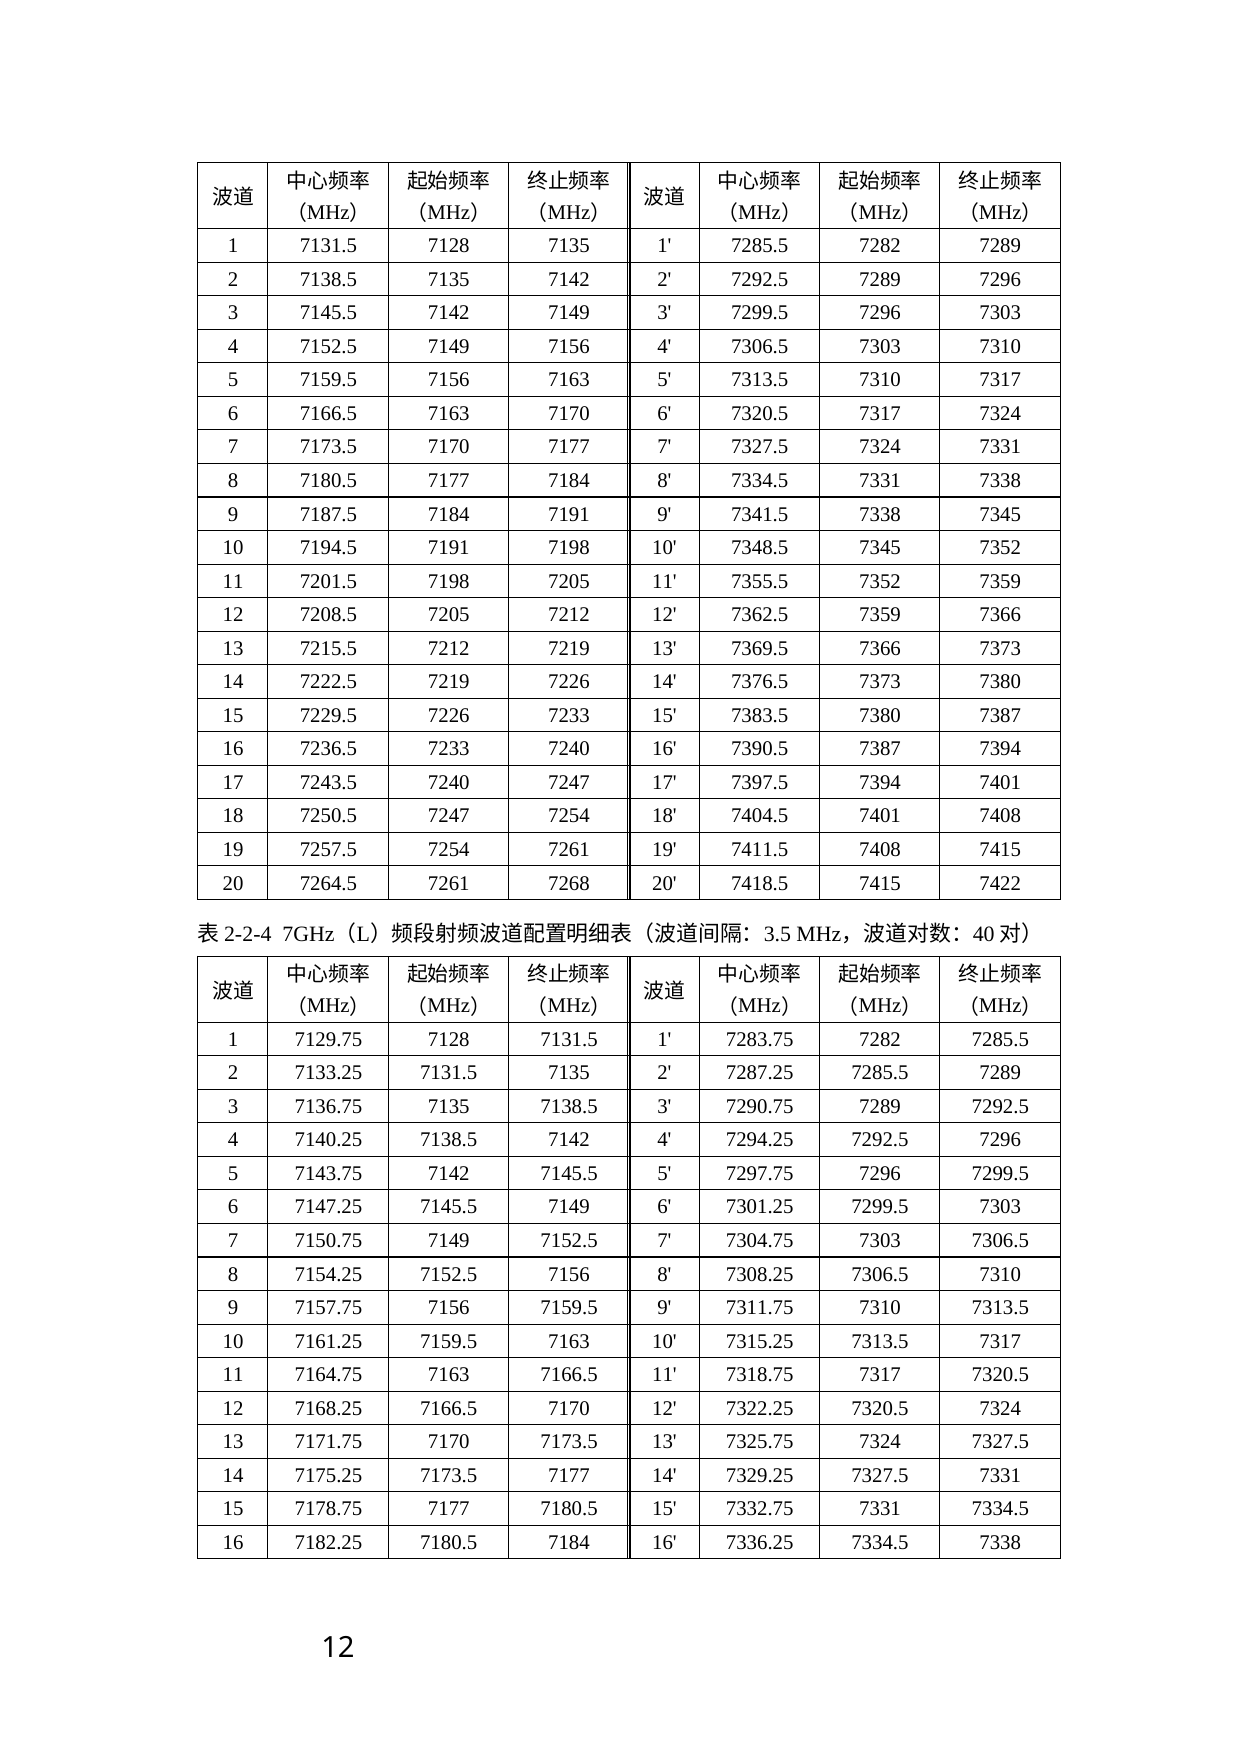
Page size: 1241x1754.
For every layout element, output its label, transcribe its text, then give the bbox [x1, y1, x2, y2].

table_cell 7149 [389, 1224, 508, 1256]
table_cell 17' [631, 766, 699, 798]
table_cell 7247 [509, 766, 627, 798]
table_cell 7303 [820, 330, 939, 362]
table_cell 7152.5 [509, 1224, 627, 1256]
table_header 波道 [631, 163, 699, 228]
table_cell 7240 [389, 766, 508, 798]
table_cell 7177 [509, 430, 627, 463]
table_cell 7401 [940, 766, 1060, 798]
table_cell 7294.25 [700, 1123, 819, 1156]
table_cell 7322.25 [700, 1392, 819, 1424]
table_cell 7366 [820, 632, 939, 664]
table_cell 2' [631, 1056, 699, 1089]
table_cell 7338 [940, 1526, 1060, 1558]
table_cell 14' [631, 1459, 699, 1491]
table_cell 1 [198, 229, 267, 262]
table_cell 9 [198, 1291, 267, 1323]
table_cell 7394 [820, 766, 939, 798]
table_cell 7240 [509, 732, 627, 765]
table_cell 7345 [820, 531, 939, 563]
table_cell 7156 [389, 1291, 508, 1323]
table_cell 7394 [940, 732, 1060, 765]
table_cell 7180.5 [389, 1526, 508, 1558]
table_cell 7390.5 [700, 732, 819, 765]
table_cell 7324 [940, 1392, 1060, 1424]
table_cell 7138.5 [268, 263, 388, 295]
table_cell 7317 [820, 1358, 939, 1391]
table_cell 7170 [509, 397, 627, 429]
table_cell 7387 [940, 699, 1060, 731]
table_cell 7170 [389, 430, 508, 463]
table_cell 7145.5 [389, 1190, 508, 1223]
table_cell 7138.5 [389, 1123, 508, 1156]
table_cell 7408 [820, 833, 939, 865]
table_cell 6 [198, 1190, 267, 1223]
table_cell 7157.75 [268, 1291, 388, 1323]
table_cell 7341.5 [700, 498, 819, 530]
table_cell 7212 [389, 632, 508, 664]
table_header 中心频率 （MHz） [268, 163, 388, 228]
table_cell 7348.5 [700, 531, 819, 563]
table_cell 18' [631, 799, 699, 832]
table_cell 12' [631, 1392, 699, 1424]
table_cell 7383.5 [700, 699, 819, 731]
table_cell 7166.5 [509, 1358, 627, 1391]
table_cell 7331 [940, 1459, 1060, 1491]
table_cell 7131.5 [509, 1023, 627, 1055]
table_cell 5 [198, 1157, 267, 1189]
table_header 中心频率 （MHz） [268, 957, 388, 1022]
table_cell 7355.5 [700, 565, 819, 597]
table_cell 12' [631, 598, 699, 631]
table_cell 7317 [940, 363, 1060, 396]
table_cell 7376.5 [700, 665, 819, 698]
table_cell 10 [198, 531, 267, 563]
table_cell 7149 [389, 330, 508, 362]
table_cell 7156 [509, 330, 627, 362]
table_cell 7292.5 [820, 1123, 939, 1156]
table_cell 3' [631, 296, 699, 329]
table_cell 7336.25 [700, 1526, 819, 1558]
table_cell 7' [631, 430, 699, 463]
table_cell 7404.5 [700, 799, 819, 832]
table_cell 7198 [509, 531, 627, 563]
table_cell 7387 [820, 732, 939, 765]
table_cell 7310 [940, 330, 1060, 362]
table_cell 7380 [940, 665, 1060, 698]
table_cell 7401 [820, 799, 939, 832]
table_header 起始频率 （MHz） [820, 163, 939, 228]
table_cell 3 [198, 296, 267, 329]
table_cell 7180.5 [268, 464, 388, 496]
table_cell 7352 [940, 531, 1060, 563]
table_cell 7313.5 [820, 1325, 939, 1357]
table_cell 7334.5 [940, 1492, 1060, 1525]
table_cell 7133.25 [268, 1056, 388, 1089]
table_cell 7296 [940, 263, 1060, 295]
table_cell 7359 [820, 598, 939, 631]
table_cell 7306.5 [940, 1224, 1060, 1256]
table_cell 7318.75 [700, 1358, 819, 1391]
table_cell 7 [198, 1224, 267, 1256]
table_cell 15 [198, 699, 267, 731]
table_cell 7138.5 [509, 1090, 627, 1122]
table_cell 7177 [389, 1492, 508, 1525]
table_cell 7338 [820, 498, 939, 530]
table_cell 7184 [509, 464, 627, 496]
table_cell 7159.5 [268, 363, 388, 396]
table_cell 20' [631, 866, 699, 899]
table_header 起始频率 （MHz） [389, 957, 508, 1022]
table_header 终止频率 （MHz） [940, 957, 1060, 1022]
table_header 中心频率 （MHz） [700, 957, 819, 1022]
table_cell 7156 [389, 363, 508, 396]
table_cell 7304.75 [700, 1224, 819, 1256]
table_cell 7303 [820, 1224, 939, 1256]
table_cell 7331 [940, 430, 1060, 463]
table_cell 7369.5 [700, 632, 819, 664]
table_cell 7168.25 [268, 1392, 388, 1424]
table_cell 2 [198, 1056, 267, 1089]
table_cell 9' [631, 1291, 699, 1323]
table_cell 7 [198, 430, 267, 463]
table_cell 5' [631, 1157, 699, 1189]
table_cell 7317 [940, 1325, 1060, 1357]
table_cell 19 [198, 833, 267, 865]
table_cell 7362.5 [700, 598, 819, 631]
table_cell 7301.25 [700, 1190, 819, 1223]
table_header 终止频率 （MHz） [509, 163, 627, 228]
table_cell 7285.5 [820, 1056, 939, 1089]
table_header 起始频率 （MHz） [389, 163, 508, 228]
table_cell 7149 [509, 296, 627, 329]
table_cell 7184 [509, 1526, 627, 1558]
table_cell 7149 [509, 1190, 627, 1223]
table_cell 7282 [820, 1023, 939, 1055]
table_cell 7373 [820, 665, 939, 698]
table_cell 2' [631, 263, 699, 295]
table_cell 9 [198, 498, 267, 530]
table_cell 15 [198, 1492, 267, 1525]
table_cell 7282 [820, 229, 939, 262]
table_cell 7310 [940, 1258, 1060, 1290]
table_cell 7152.5 [268, 330, 388, 362]
table_cell 7268 [509, 866, 627, 899]
table_cell 7303 [940, 296, 1060, 329]
table_cell 7143.75 [268, 1157, 388, 1189]
table_header 波道 [631, 957, 699, 1022]
table_cell 1' [631, 1023, 699, 1055]
table_header 中心频率 （MHz） [700, 163, 819, 228]
table_cell 8' [631, 464, 699, 496]
table_cell 14 [198, 665, 267, 698]
table_cell 11' [631, 1358, 699, 1391]
table_cell 10' [631, 531, 699, 563]
table_cell 7415 [820, 866, 939, 899]
table_cell 14' [631, 665, 699, 698]
table_cell 7226 [389, 699, 508, 731]
table_cell 7187.5 [268, 498, 388, 530]
table_cell 8 [198, 1258, 267, 1290]
table_cell 7411.5 [700, 833, 819, 865]
table_cell 7154.25 [268, 1258, 388, 1290]
table_cell 13 [198, 1425, 267, 1458]
table_cell 10 [198, 1325, 267, 1357]
table_cell 7285.5 [940, 1023, 1060, 1055]
table_cell 7205 [389, 598, 508, 631]
table_header 起始频率 （MHz） [820, 957, 939, 1022]
table_cell 5 [198, 363, 267, 396]
table_cell 7311.75 [700, 1291, 819, 1323]
table_cell 7320.5 [940, 1358, 1060, 1391]
table_cell 7324 [940, 397, 1060, 429]
table_cell 7359 [940, 565, 1060, 597]
table_cell 7171.75 [268, 1425, 388, 1458]
table_cell 7296 [940, 1123, 1060, 1156]
table_cell 16 [198, 732, 267, 765]
table_cell 7201.5 [268, 565, 388, 597]
table_cell 7289 [940, 1056, 1060, 1089]
table_cell 7159.5 [509, 1291, 627, 1323]
table_cell 7178.75 [268, 1492, 388, 1525]
table_cell 7345 [940, 498, 1060, 530]
table_cell 16' [631, 732, 699, 765]
table_cell 7306.5 [820, 1258, 939, 1290]
table_cell 7297.75 [700, 1157, 819, 1189]
table_cell 7254 [509, 799, 627, 832]
table_cell 7306.5 [700, 330, 819, 362]
table_cell 7292.5 [940, 1090, 1060, 1122]
table_cell 7175.25 [268, 1459, 388, 1491]
table_cell 7264.5 [268, 866, 388, 899]
table_cell 7338 [940, 464, 1060, 496]
table_cell 7140.25 [268, 1123, 388, 1156]
table_cell 7222.5 [268, 665, 388, 698]
table_cell 7327.5 [940, 1425, 1060, 1458]
table_cell 7315.25 [700, 1325, 819, 1357]
table_cell 7142 [389, 296, 508, 329]
table_cell 8 [198, 464, 267, 496]
table_cell 6 [198, 397, 267, 429]
table_cell 7129.75 [268, 1023, 388, 1055]
table_cell 7325.75 [700, 1425, 819, 1458]
table_cell 12 [198, 1392, 267, 1424]
table_cell 7380 [820, 699, 939, 731]
table_cell 7313.5 [700, 363, 819, 396]
table_cell 7324 [820, 430, 939, 463]
table_cell 6' [631, 397, 699, 429]
table_cell 7418.5 [700, 866, 819, 899]
table_cell 7135 [389, 1090, 508, 1122]
table_header 波道 [198, 957, 267, 1022]
table_cell 7296 [820, 296, 939, 329]
table_cell 7233 [509, 699, 627, 731]
table_cell 13 [198, 632, 267, 664]
table_cell 7156 [509, 1258, 627, 1290]
table_cell 7131.5 [389, 1056, 508, 1089]
table_cell 8' [631, 1258, 699, 1290]
table_cell 3 [198, 1090, 267, 1122]
table_cell 13' [631, 1425, 699, 1458]
table_cell 7352 [820, 565, 939, 597]
table_cell 7327.5 [700, 430, 819, 463]
table_cell 7303 [940, 1190, 1060, 1223]
table_cell 7145.5 [509, 1157, 627, 1189]
table_cell 7135 [509, 1056, 627, 1089]
table_cell 7177 [509, 1459, 627, 1491]
table_cell 7334.5 [700, 464, 819, 496]
table_cell 7173.5 [389, 1459, 508, 1491]
table_header 波道 [198, 163, 267, 228]
table_cell 7208.5 [268, 598, 388, 631]
table_cell 7164.75 [268, 1358, 388, 1391]
table_cell 19' [631, 833, 699, 865]
table_cell 15' [631, 699, 699, 731]
table_cell 3' [631, 1090, 699, 1122]
table_cell 18 [198, 799, 267, 832]
table_cell 2 [198, 263, 267, 295]
table_cell 7131.5 [268, 229, 388, 262]
table_cell 7145.5 [268, 296, 388, 329]
table_cell 7170 [509, 1392, 627, 1424]
table_cell 7229.5 [268, 699, 388, 731]
table_cell 7163 [389, 397, 508, 429]
table_cell 11 [198, 1358, 267, 1391]
table_cell 4' [631, 1123, 699, 1156]
table_cell 7135 [389, 263, 508, 295]
table_cell 7163 [389, 1358, 508, 1391]
table_cell 7150.75 [268, 1224, 388, 1256]
table_cell 17 [198, 766, 267, 798]
table_cell 7310 [820, 363, 939, 396]
table_cell 7198 [389, 565, 508, 597]
table_cell 7170 [389, 1425, 508, 1458]
table_cell 7331 [820, 464, 939, 496]
table_cell 7261 [389, 866, 508, 899]
table_cell 7289 [940, 229, 1060, 262]
table_cell 7261 [509, 833, 627, 865]
table_cell 7373 [940, 632, 1060, 664]
table_cell 7' [631, 1224, 699, 1256]
table_cell 7180.5 [509, 1492, 627, 1525]
table_cell 7313.5 [940, 1291, 1060, 1323]
table_cell 7166.5 [389, 1392, 508, 1424]
table_cell 7215.5 [268, 632, 388, 664]
table_cell 7292.5 [700, 263, 819, 295]
table_cell 7296 [820, 1157, 939, 1189]
table_cell 7191 [389, 531, 508, 563]
table_cell 7327.5 [820, 1459, 939, 1491]
table_cell 11 [198, 565, 267, 597]
table_cell 7128 [389, 229, 508, 262]
table_header 终止频率 （MHz） [940, 163, 1060, 228]
table_cell 1' [631, 229, 699, 262]
table_cell 7173.5 [509, 1425, 627, 1458]
table_cell 4 [198, 1123, 267, 1156]
table_cell 1 [198, 1023, 267, 1055]
table_cell 10' [631, 1325, 699, 1357]
table_cell 7289 [820, 263, 939, 295]
text 表2-2-4 7GHz（L）频段射频波道配置明细表（波道间隔：3.5 MHz，波道对数：40对） [187, 916, 1053, 947]
table_cell 7299.5 [940, 1157, 1060, 1189]
table_cell 7159.5 [389, 1325, 508, 1357]
table_cell 7163 [509, 1325, 627, 1357]
table_cell 7136.75 [268, 1090, 388, 1122]
table_cell 7226 [509, 665, 627, 698]
table_cell 7283.75 [700, 1023, 819, 1055]
table_cell 16 [198, 1526, 267, 1558]
table_cell 7331 [820, 1492, 939, 1525]
table_cell 4' [631, 330, 699, 362]
table_cell 16' [631, 1526, 699, 1558]
table_cell 20 [198, 866, 267, 899]
table_cell 7287.25 [700, 1056, 819, 1089]
table_cell 7142 [509, 1123, 627, 1156]
table_cell 7408 [940, 799, 1060, 832]
table_cell 7332.75 [700, 1492, 819, 1525]
table_cell 7422 [940, 866, 1060, 899]
table_cell 7173.5 [268, 430, 388, 463]
table_cell 7320.5 [820, 1392, 939, 1424]
table_cell 7308.25 [700, 1258, 819, 1290]
table_cell 7194.5 [268, 531, 388, 563]
table_cell 7142 [389, 1157, 508, 1189]
table_cell 14 [198, 1459, 267, 1491]
table_cell 7219 [509, 632, 627, 664]
table_cell 7147.25 [268, 1190, 388, 1223]
table_cell 7191 [509, 498, 627, 530]
table_cell 7397.5 [700, 766, 819, 798]
table_cell 7212 [509, 598, 627, 631]
table_cell 7135 [509, 229, 627, 262]
table_cell 7310 [820, 1291, 939, 1323]
table_cell 9' [631, 498, 699, 530]
table_cell 7290.75 [700, 1090, 819, 1122]
table_cell 7233 [389, 732, 508, 765]
table_cell 7250.5 [268, 799, 388, 832]
table_header 终止频率 （MHz） [509, 957, 627, 1022]
table_cell 7236.5 [268, 732, 388, 765]
table_cell 5' [631, 363, 699, 396]
table_cell 7320.5 [700, 397, 819, 429]
table_cell 4 [198, 330, 267, 362]
table_cell 7163 [509, 363, 627, 396]
table_cell 7128 [389, 1023, 508, 1055]
table_cell 7289 [820, 1090, 939, 1122]
table_cell 7317 [820, 397, 939, 429]
table_cell 7254 [389, 833, 508, 865]
table_cell 7205 [509, 565, 627, 597]
table_cell 7285.5 [700, 229, 819, 262]
table_cell 11' [631, 565, 699, 597]
table_cell 7243.5 [268, 766, 388, 798]
table_cell 7152.5 [389, 1258, 508, 1290]
table_cell 7324 [820, 1425, 939, 1458]
table_cell 7219 [389, 665, 508, 698]
table_cell 15' [631, 1492, 699, 1525]
table_cell 7299.5 [820, 1190, 939, 1223]
table_cell 7161.25 [268, 1325, 388, 1357]
table_cell 13' [631, 632, 699, 664]
table_cell 7334.5 [820, 1526, 939, 1558]
table_cell 7182.25 [268, 1526, 388, 1558]
table_cell 7142 [509, 263, 627, 295]
table_cell 7415 [940, 833, 1060, 865]
table_cell 7257.5 [268, 833, 388, 865]
table_cell 7247 [389, 799, 508, 832]
table_cell 7299.5 [700, 296, 819, 329]
table_cell 7177 [389, 464, 508, 496]
table_cell 7329.25 [700, 1459, 819, 1491]
table_cell 6' [631, 1190, 699, 1223]
table_cell 7366 [940, 598, 1060, 631]
table_cell 12 [198, 598, 267, 631]
table_cell 7166.5 [268, 397, 388, 429]
table_cell 7184 [389, 498, 508, 530]
